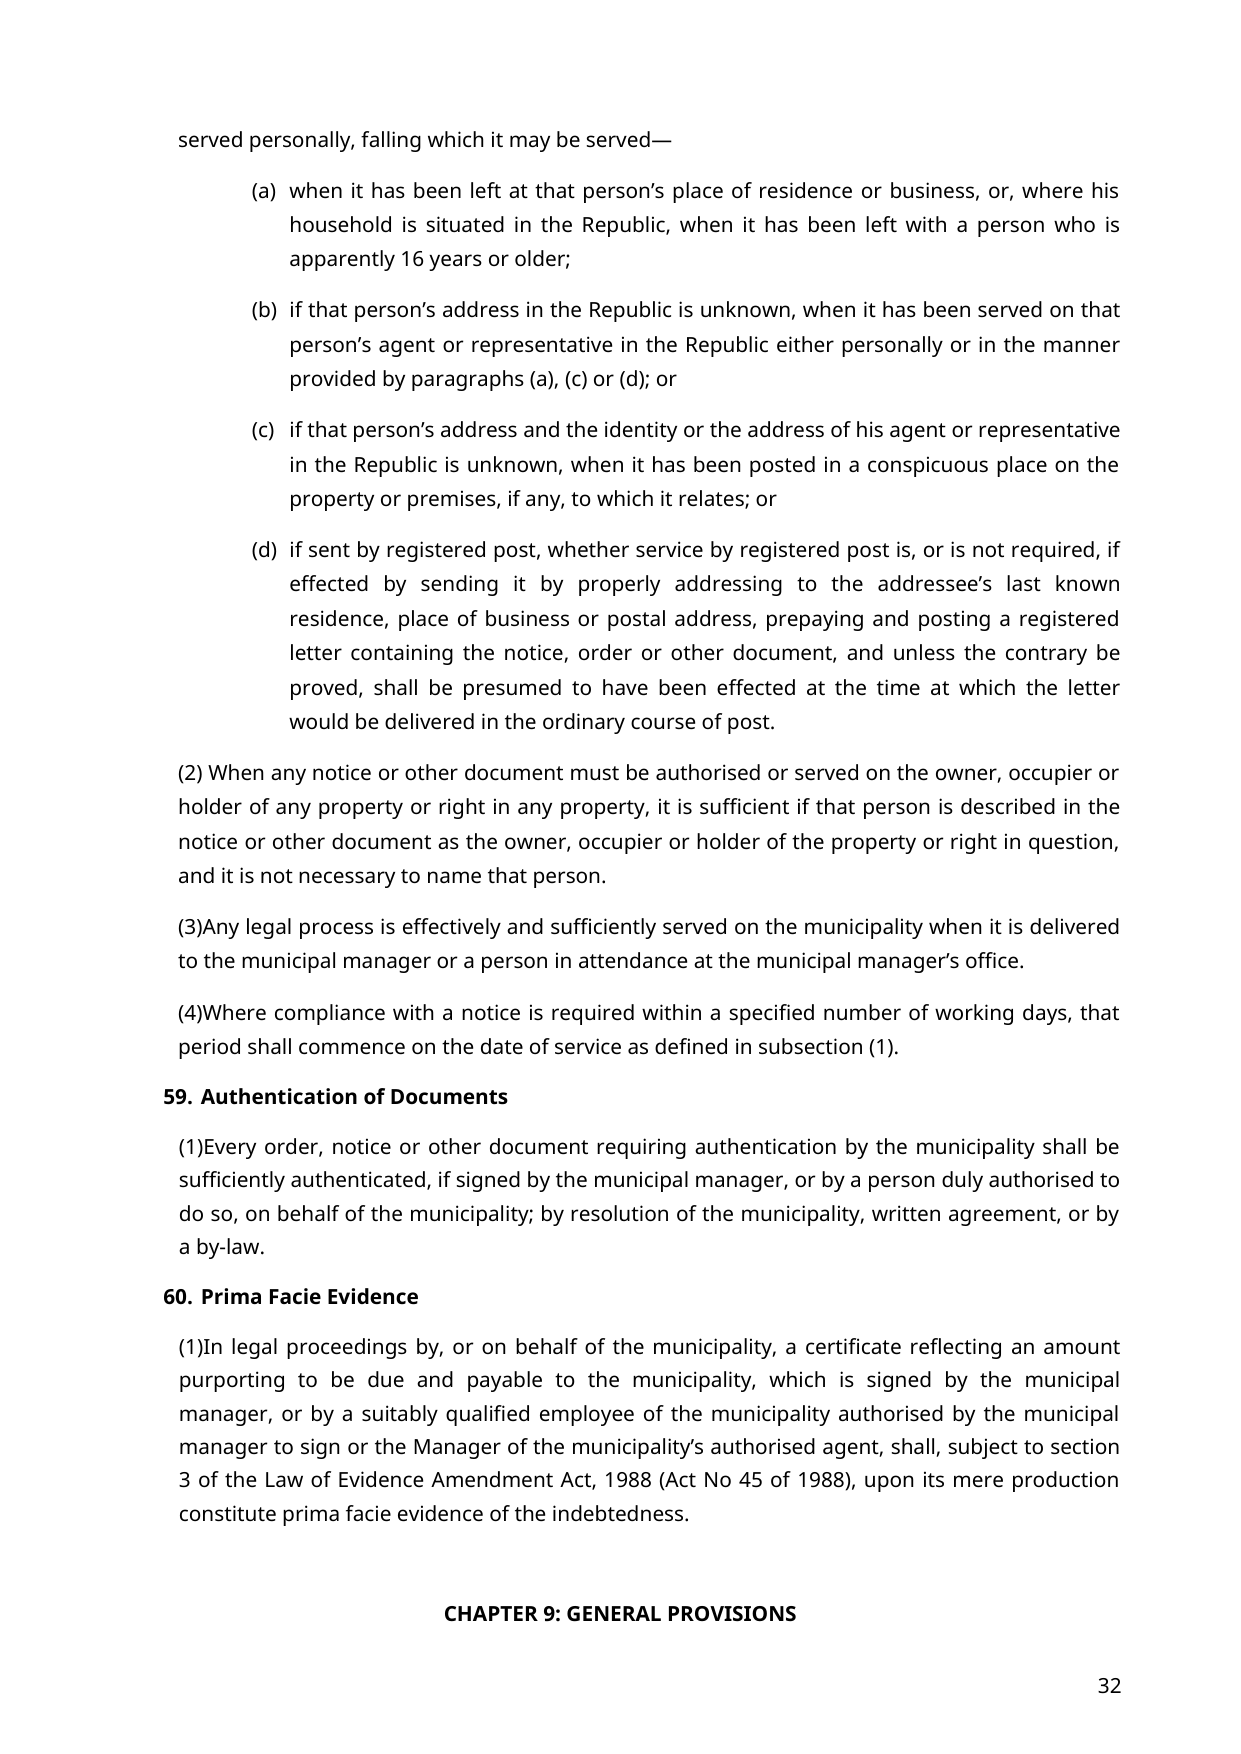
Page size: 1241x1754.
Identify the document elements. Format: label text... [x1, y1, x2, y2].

list Authentication of Documents [103, 1077, 1121, 1110]
list if sent by registered post, whether service by registered post is, or is not required, if effected by sending it by properly addressing to the addressee’s last known residence, place of business or postal address, prepaying and posting a registered letter containing the notice, order or other document, and unless the contrary be proved, shall be presumed to have been effected at the time at which the letter would be delivered in the ordinary course of post. [252, 529, 1121, 735]
list Prima Facie Evidence [103, 1277, 1121, 1310]
text CHAPTER 9: GENERAL PROVISIONS [119, 1594, 1121, 1627]
text (1)Every order, notice or other document requiring authentication by the municipality shall be sufficiently authenticated, if signed by the municipal manager, or by a person duly authorised to do so, on behalf of the municipality; by resolution of the municipality, written agreement, or by a by-law. [179, 1127, 1121, 1260]
text (1)In legal proceedings by, or on behalf of the municipality, a certificate reflecting an amount purporting to be due and payable to the municipality, which is signed by the municipal manager, or by a suitably qualified employee of the municipality authorised by the municipal manager to sign or the Manager of the municipality’s authorised agent, shall, subject to section 3 of the Law of Evidence Amendment Act, 1988 (Act No 45 of 1988), upon its mere production constitute prima facie evidence of the indebtedness. [179, 1327, 1121, 1527]
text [178, 119, 1121, 153]
list if that person’s address in the Republic is unknown, when it has been served on that person’s agent or representative in the Republic either personally or in the manner provided by paragraphs (a), (c) or (d); or [252, 289, 1121, 393]
text (4)Where compliance with a notice is required within a specified number of working days, that period shall commence on the date of service as defined in subsection (1). [178, 992, 1121, 1060]
text (2) When any notice or other document must be authorised or served on the owner, occupier or holder of any property or right in any property, it is sufficient if that person is described in the notice or other document as the owner, occupier or holder of the property or right in question, and it is not necessary to name that person. [178, 752, 1121, 889]
list if that person’s address and the identity or the address of his agent or representative in the Republic is unknown, when it has been posted in a conspicuous place on the property or premises, if any, to which it relates; or [252, 409, 1121, 512]
list when it has been left at that person’s place of residence or business, or, where his household is situated in the Republic, when it has been left with a person who is apparently 16 years or older; [252, 170, 1121, 273]
text (3)Any legal process is effectively and sufficiently served on the municipality when it is delivered to the municipal manager or a person in attendance at the municipal manager’s office. [178, 906, 1121, 975]
